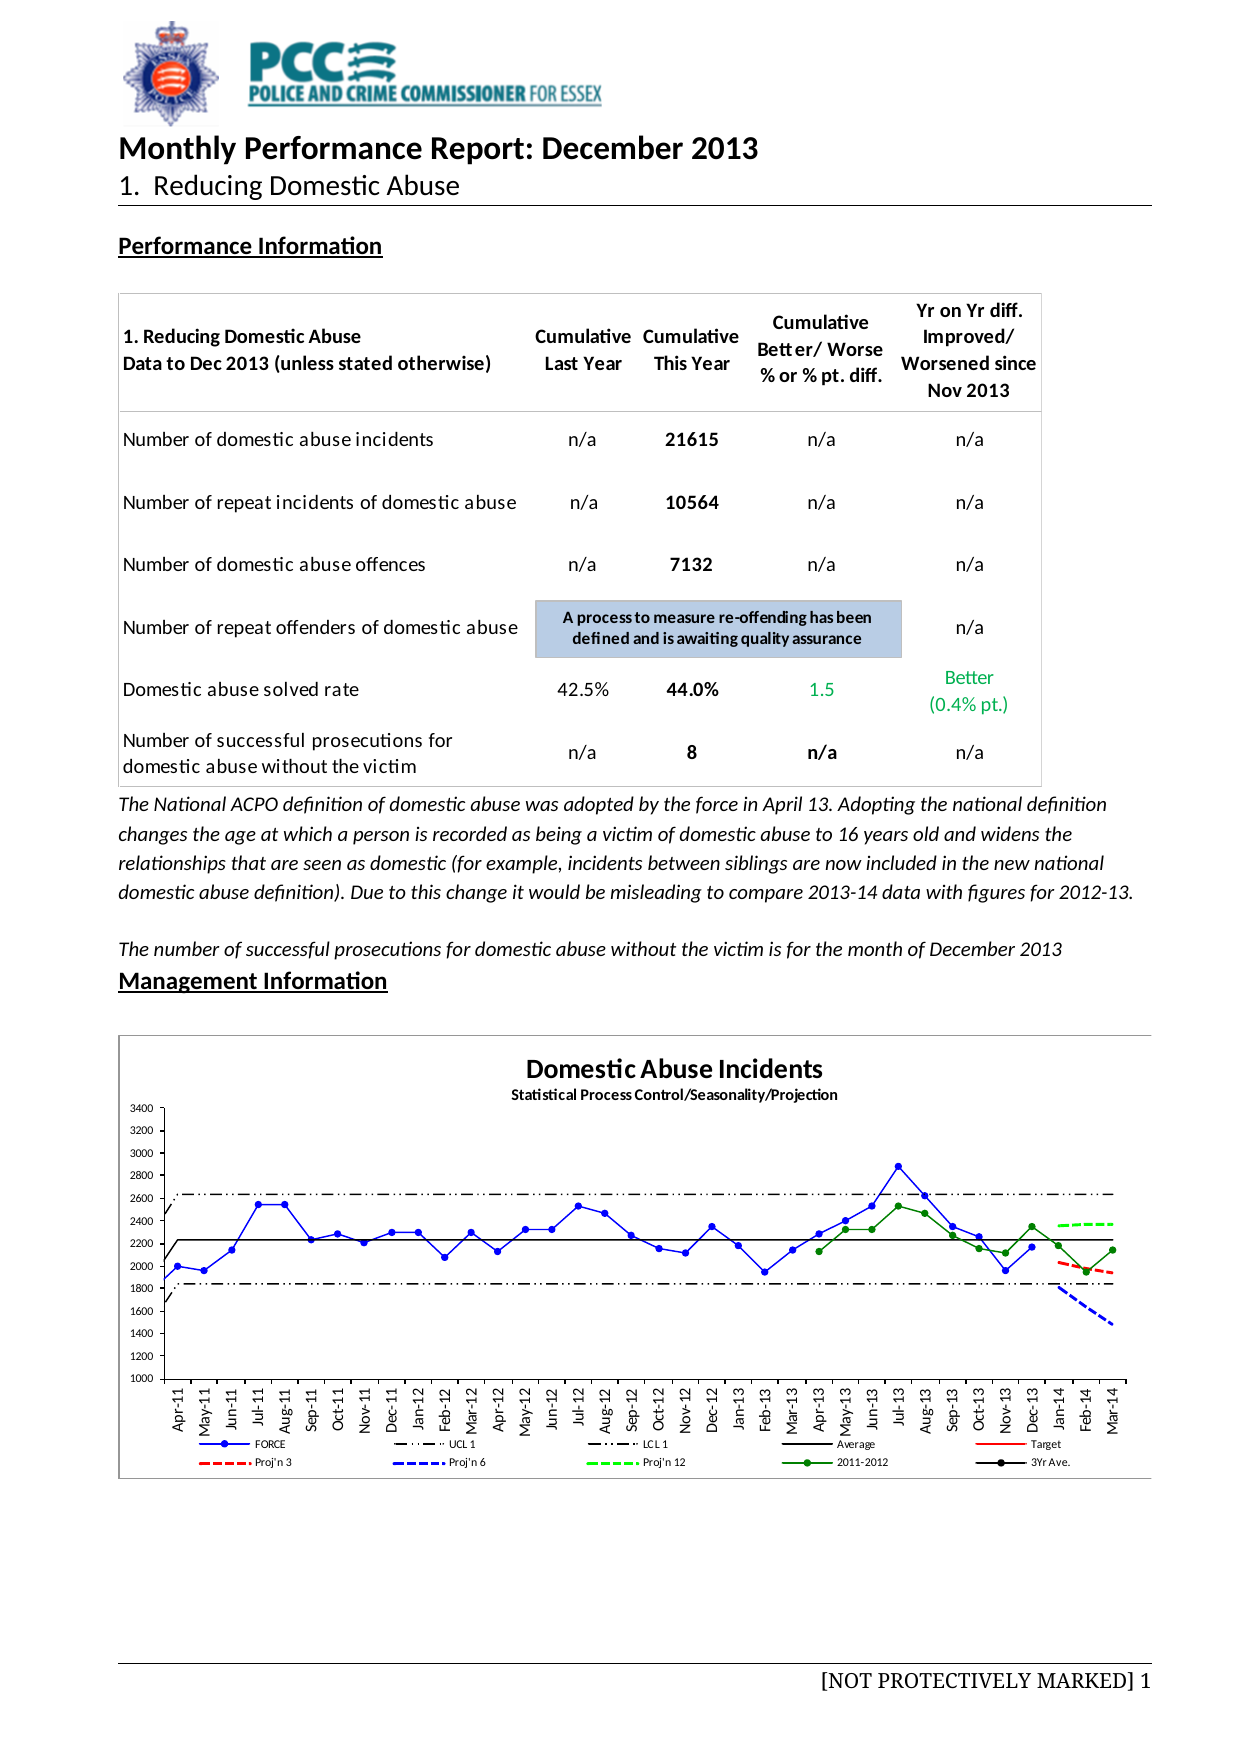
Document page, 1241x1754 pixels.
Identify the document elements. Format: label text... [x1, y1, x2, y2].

text The number of successful prosecutions for domestic abuse without the victim is for the month of December 2013 [118, 936, 1152, 961]
picture [121, 21, 218, 125]
text Performance Information [118, 230, 1152, 261]
text The National ACPO definition of domestic abuse was adopted by the force in April 13. Adopting the national definition changes the age at which a person is recorded as being a victim of domestic abuse to 16 years old and widens the relationships that are seen as domestic (for example, incidents between siblings are now included in the new national domestic abuse definition). Due to this change it would be misleading to compare 2013-14 data with figures for 2012-13. [118, 293, 1152, 904]
text Management Information [118, 965, 1152, 996]
picture [236, 33, 602, 118]
